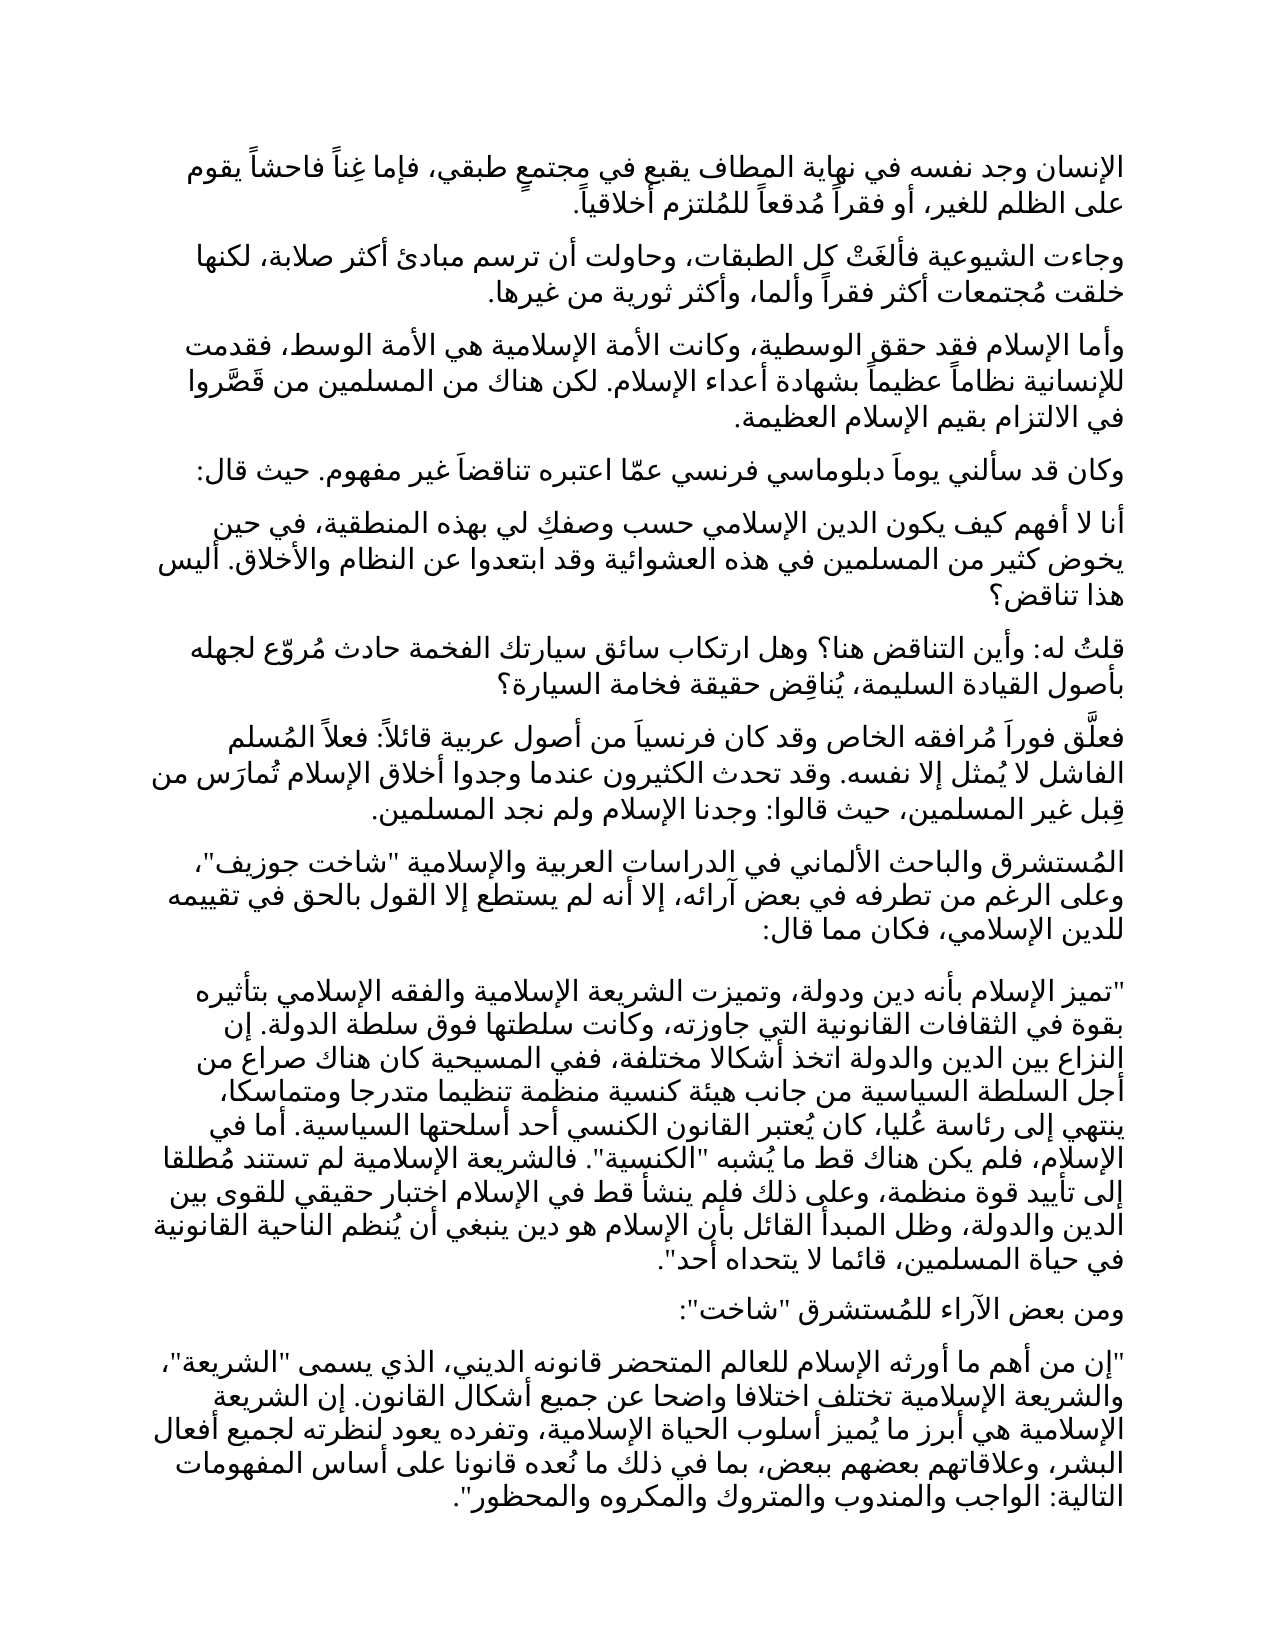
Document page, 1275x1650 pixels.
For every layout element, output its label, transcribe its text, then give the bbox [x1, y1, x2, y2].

text فعلَّق فوراَ مُرافقه الخاص وقد كان فرنسياَ من أصول عربية قائلاً: فعلاً المُسلم الفاشل لا يُمثل إلا نفسه. وقد تحدث الكثيرون عندما وجدوا أخلاق الإسلام تُمارَس من قِبل غير المسلمين، حيث قالوا: وجدنا الإسلام ولم نجد المسلمين. [150, 720, 1125, 826]
text قلتُ له: وأين التناقض هنا؟ وهل ارتكاب سائق سيارتك الفخمة حادث مُروّع لجهله بأصول القيادة السليمة، يُناقِض حقيقة فخامة السيارة؟ [150, 631, 1125, 701]
text المُستشرق والباحث الألماني في الدراسات العربية والإسلامية "شاخت جوزيف"، وعلى الرغم من تطرفه في بعض آرائه، إلا أنه لم يستطع إلا القول بالحق في تقييمه للدين الإسلامي، فكان مما قال: [150, 845, 1125, 974]
text وكان قد سألني يوماَ دبلوماسي فرنسي عمّا اعتبره تناقضاَ غير مفهوم. حيث قال: [150, 453, 1125, 487]
text "إن من أهم ما أورثه الإسلام للعالم المتحضر قانونه الديني، الذي يسمى "الشريعة"، والشريعة الإسلامية تختلف اختلافا واضحا عن جميع أشكال القانون. إن الشريعة الإسلامية هي أبرز ما يُميز أسلوب الحياة الإسلامية، وتفرده يعود لنظرته لجميع أفعال البشر، وعلاقاتهم بعضهم ببعض، بما في ذلك ما نُعده قانونا على أساس المفهومات التالية: الواجب والمندوب والمتروك والمكروه والمحظور". [150, 1345, 1125, 1513]
text "تميز الإسلام بأنه دين ودولة، وتميزت الشريعة الإسلامية والفقه الإسلامي بتأثيره بقوة في الثقافات القانونية التي جاوزته، وكانت سلطتها فوق سلطة الدولة. إن النزاع بين الدين والدولة اتخذ أشكالا مختلفة، ففي المسيحية كان هناك صراع من أجل السلطة السياسية من جانب هيئة كنسية منظمة تنظيما متدرجا ومتماسكا، ينتهي إلى رئاسة عُليا، كان يُعتبر القانون الكنسي أحد أسلحتها السياسية. أما في الإسلام، فلم يكن هناك قط ما يُشبه "الكنسية". فالشريعة الإسلامية لم تستند مُطلقا إلى تأييد قوة منظمة، وعلى ذلك فلم ينشأ قط في الإسلام اختبار حقيقي للقوى بين الدين والدولة، وظل المبدأ القائل بأن الإسلام هو دين ينبغي أن يُنظم الناحية القانونية في حياة المسلمين، قائما لا يتحداه أحد". [150, 974, 1125, 1276]
text ومن بعض الآراء للمُستشرق "شاخت": [150, 1292, 1125, 1326]
text وأما الإسلام فقد حقق الوسطية، وكانت الأمة الإسلامية هي الأمة الوسط، فقدمت للإنسانية نظاماً عظيماً بشهادة أعداء الإسلام. لكن هناك من المسلمين من قَصَّروا في الالتزام بقيم الإسلام العظيمة. [150, 328, 1125, 434]
text وجاءت الشيوعية فألغَتْ كل الطبقات، وحاولت أن ترسم مبادئ أكثر صلابة، لكنها خلقت مُجتمعات أكثر فقراً وألما، وأكثر ثورية من غيرها. [150, 239, 1125, 309]
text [150, 150, 1125, 220]
text أنا لا أفهم كيف يكون الدين الإسلامي حسب وصفكِ لي بهذه المنطقية، في حين يخوض كثير من المسلمين في هذه العشوائية وقد ابتعدوا عن النظام والأخلاق. أليس هذا تناقض؟ [150, 506, 1125, 612]
